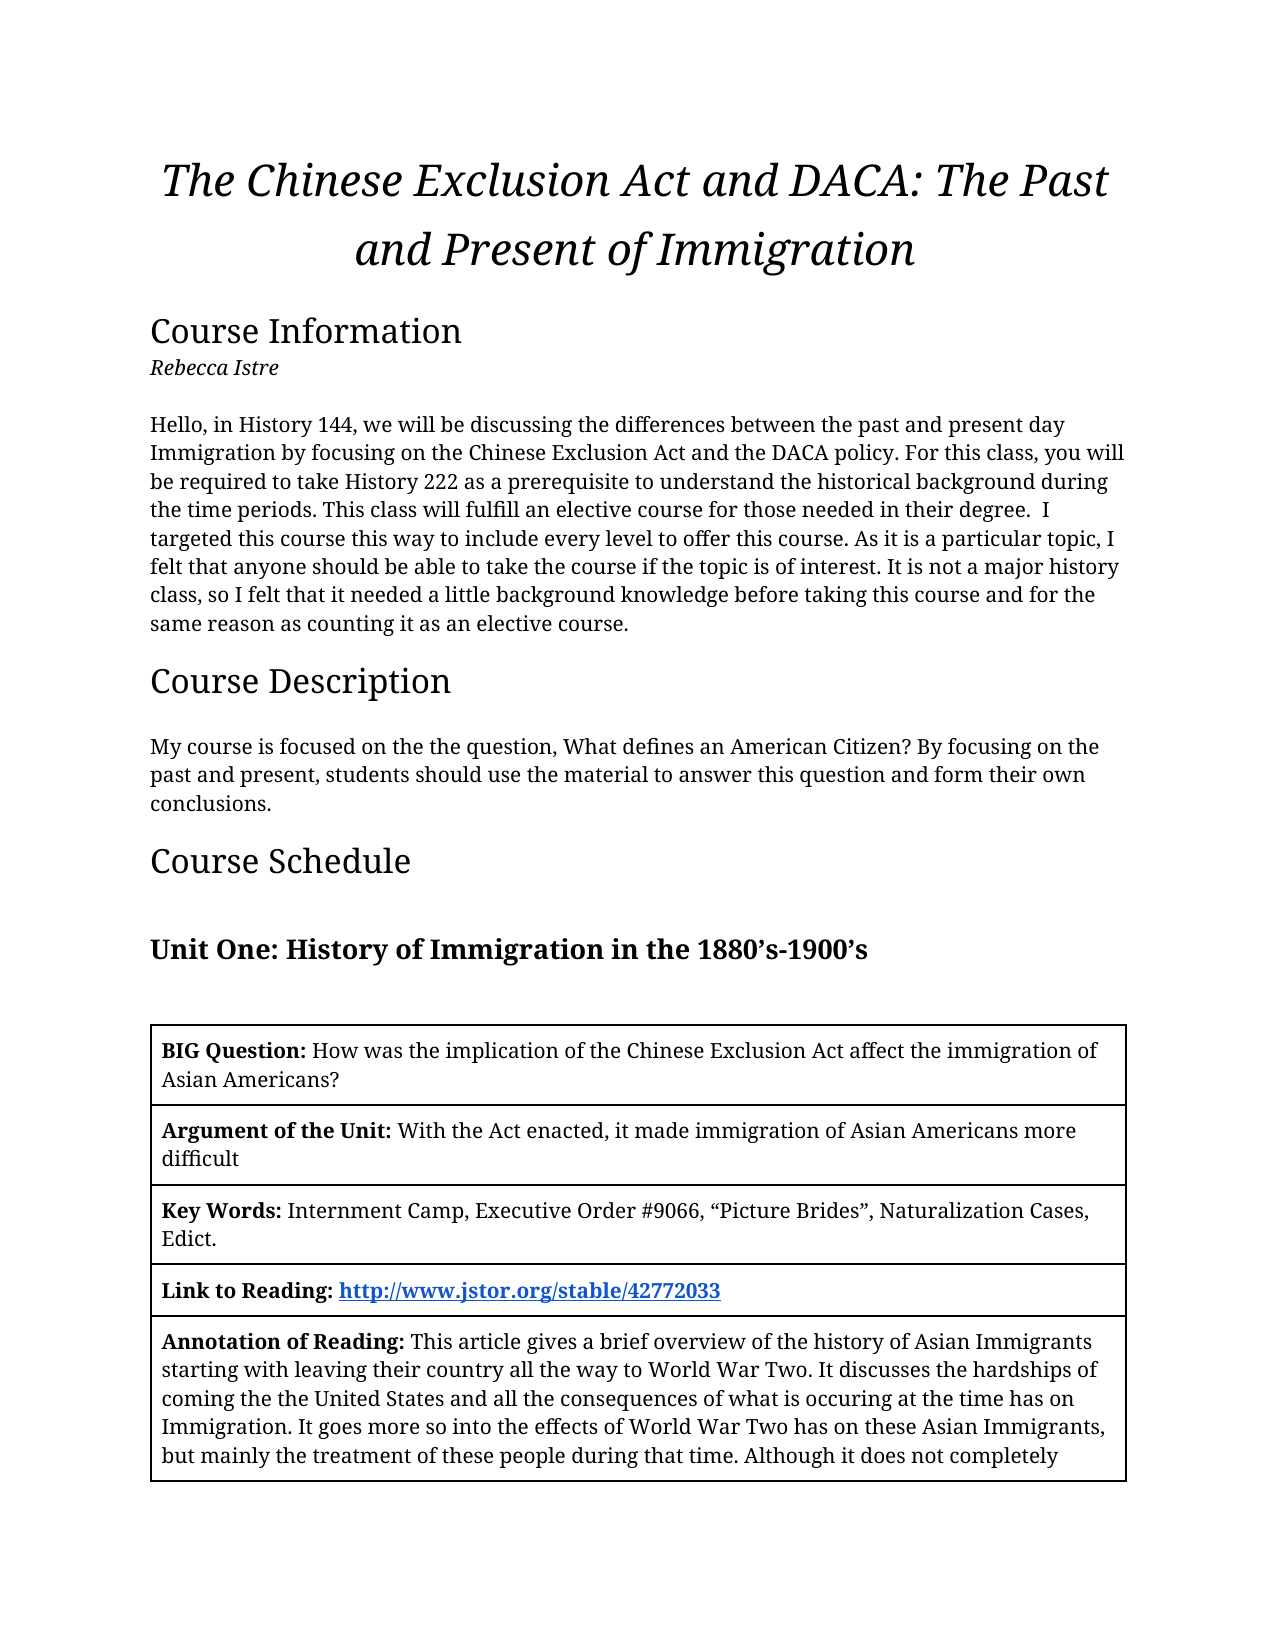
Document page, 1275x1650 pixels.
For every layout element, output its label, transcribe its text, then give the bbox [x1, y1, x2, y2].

text Rebecca Istre [150, 353, 1125, 382]
text The Chinese Exclusion Act and DACA: The Past and Present of Immigration [150, 150, 1125, 278]
subtitle Course Information [150, 308, 1125, 353]
subtitle Course Schedule [150, 838, 1125, 884]
table_cell Link to Reading: http://www.jstor.org/stable/42772033 [152, 1265, 1125, 1314]
table_header BIG Question: How was the implication of the Chinese Exclusion Act affect the immigration of Asian Americans? [152, 1026, 1125, 1104]
subtitle Course Description [150, 658, 1125, 704]
table_cell Argument of the Unit: With the Act enacted, it made immigration of Asian Americans more difficult [152, 1106, 1125, 1183]
text Hello, in History 144, we will be discussing the differences between the past and present day Immigration by focusing on the Chinese Exclusion Act and the DACA policy. For this class, you will be required to take History 222 as a prerequisite to understand the historical background during the time periods. This class will fulfill an elective course for those needed in their degree. I targeted this course this way to include every level to offer this course. As it is a particular topic, I felt that anyone should be able to take the course if the topic is of interest. It is not a major history class, so I felt that it needed a little background knowledge before taking this course and for the same reason as counting it as an elective course. [150, 410, 1125, 637]
table_cell Key Words: Internment Camp, Executive Order #9066, “Picture Brides”, Naturalization Cases, Edict. [152, 1186, 1125, 1263]
subtitle Unit One: History of Immigration in the 1880’s-1900’s [150, 930, 1125, 967]
text My course is focused on the the question, What defines an American Citizen? By focusing on the past and present, students should use the material to answer this question and form their own conclusions. [150, 732, 1125, 817]
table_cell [152, 1317, 1125, 1480]
